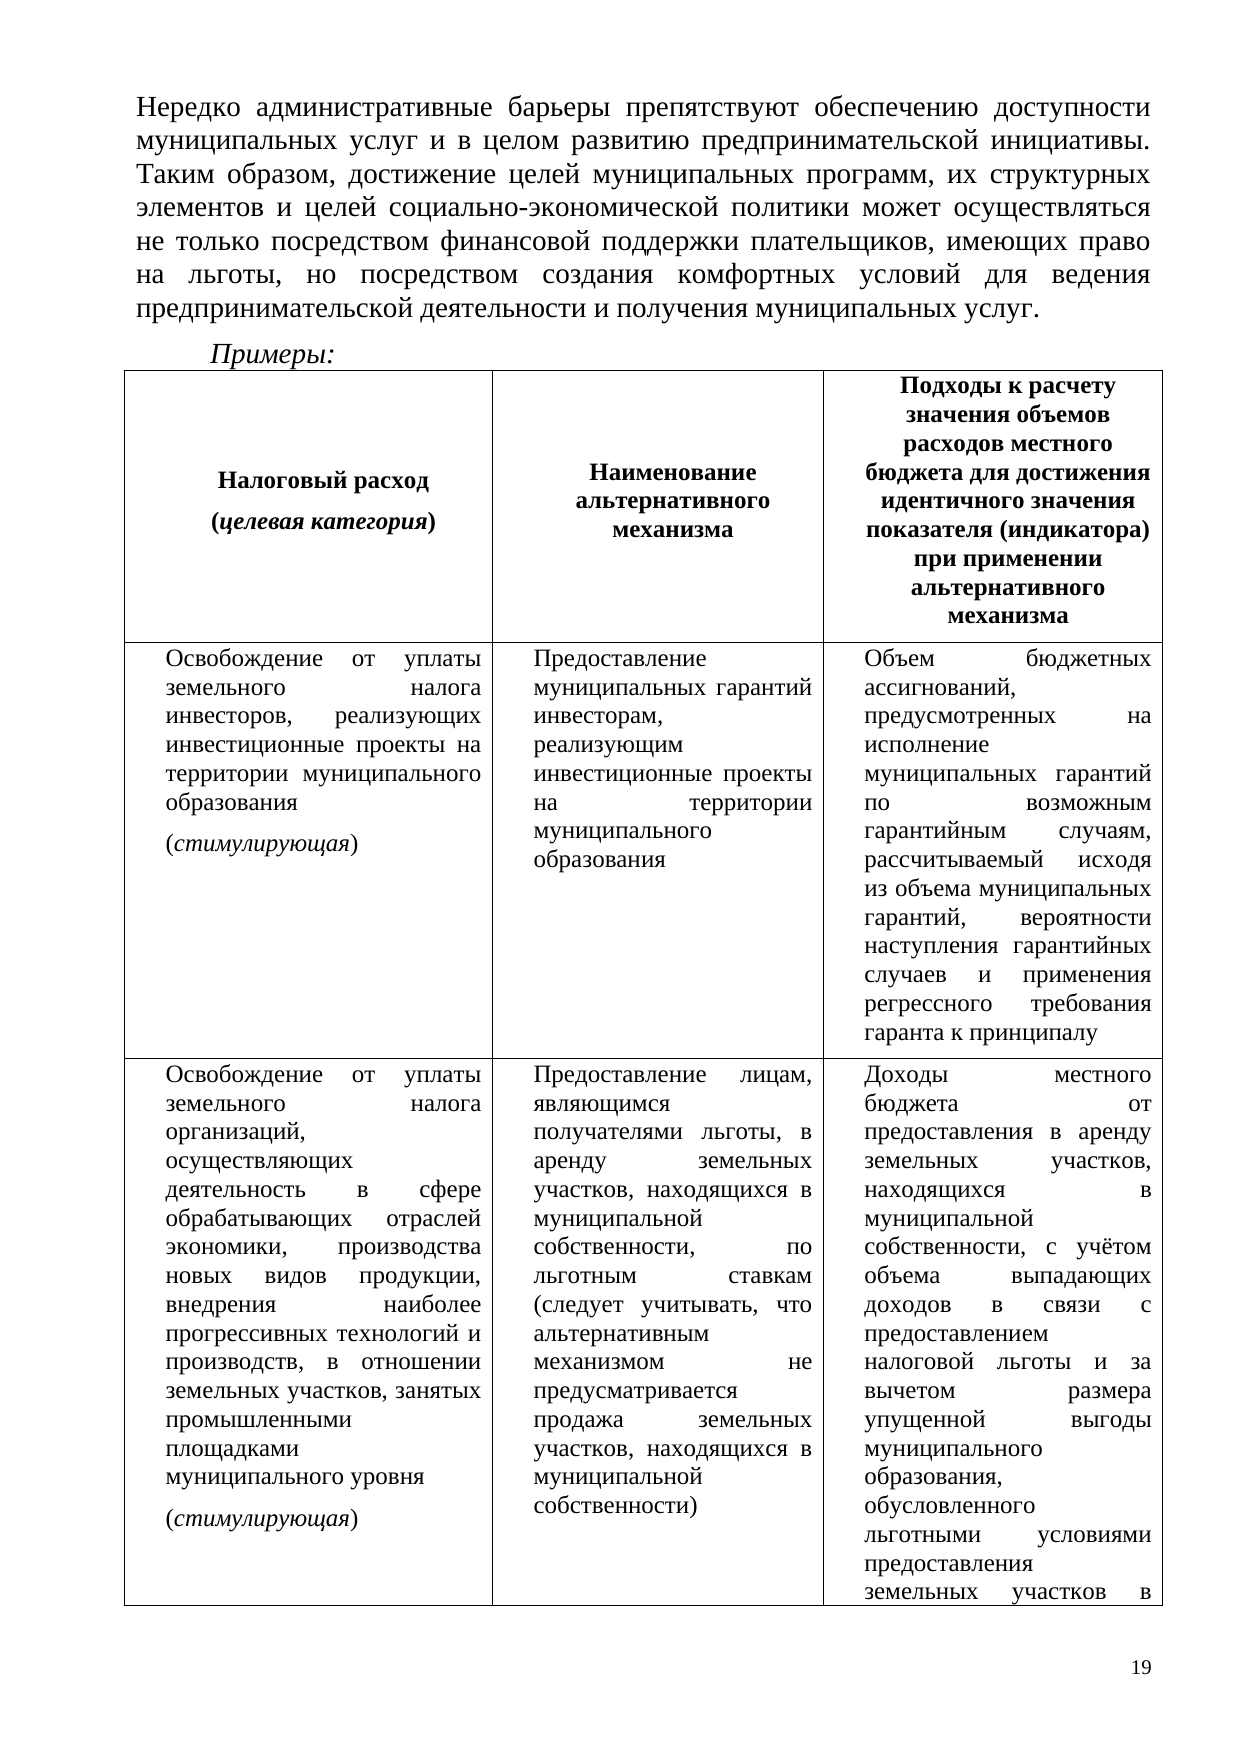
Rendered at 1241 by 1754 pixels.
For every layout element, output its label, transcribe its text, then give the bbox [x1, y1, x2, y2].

table_cell Предоставление муниципальных гарантий инвесторам, реализующим инвестиционные проекты на территории муниципального образования [493, 643, 823, 1058]
table_cell Объем бюджетных ассигнований, предусмотренных на исполнение муниципальных гарантий по возможным гарантийным случаям, рассчитываемый исходя из объема муниципальных гарантий, вероятности наступления гарантийных случаев и применения регрессного требования гаранта к принципалу [824, 643, 1162, 1058]
list Примеры: [136, 336, 1152, 369]
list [136, 89, 1152, 323]
table_header Наименование альтернативного механизма [493, 371, 823, 642]
table_header Налоговый расход (целевая категория) [125, 371, 492, 642]
table_header Подходы к расчету значения объемов расходов местного бюджета для достижения идентичного значения показателя (индикатора) при применении альтернативного механизма [824, 371, 1162, 642]
table_cell Освобождение от уплаты земельного налога инвесторов, реализующих инвестиционные проекты на территории муниципального образования (стимулирующая) [125, 643, 492, 1058]
